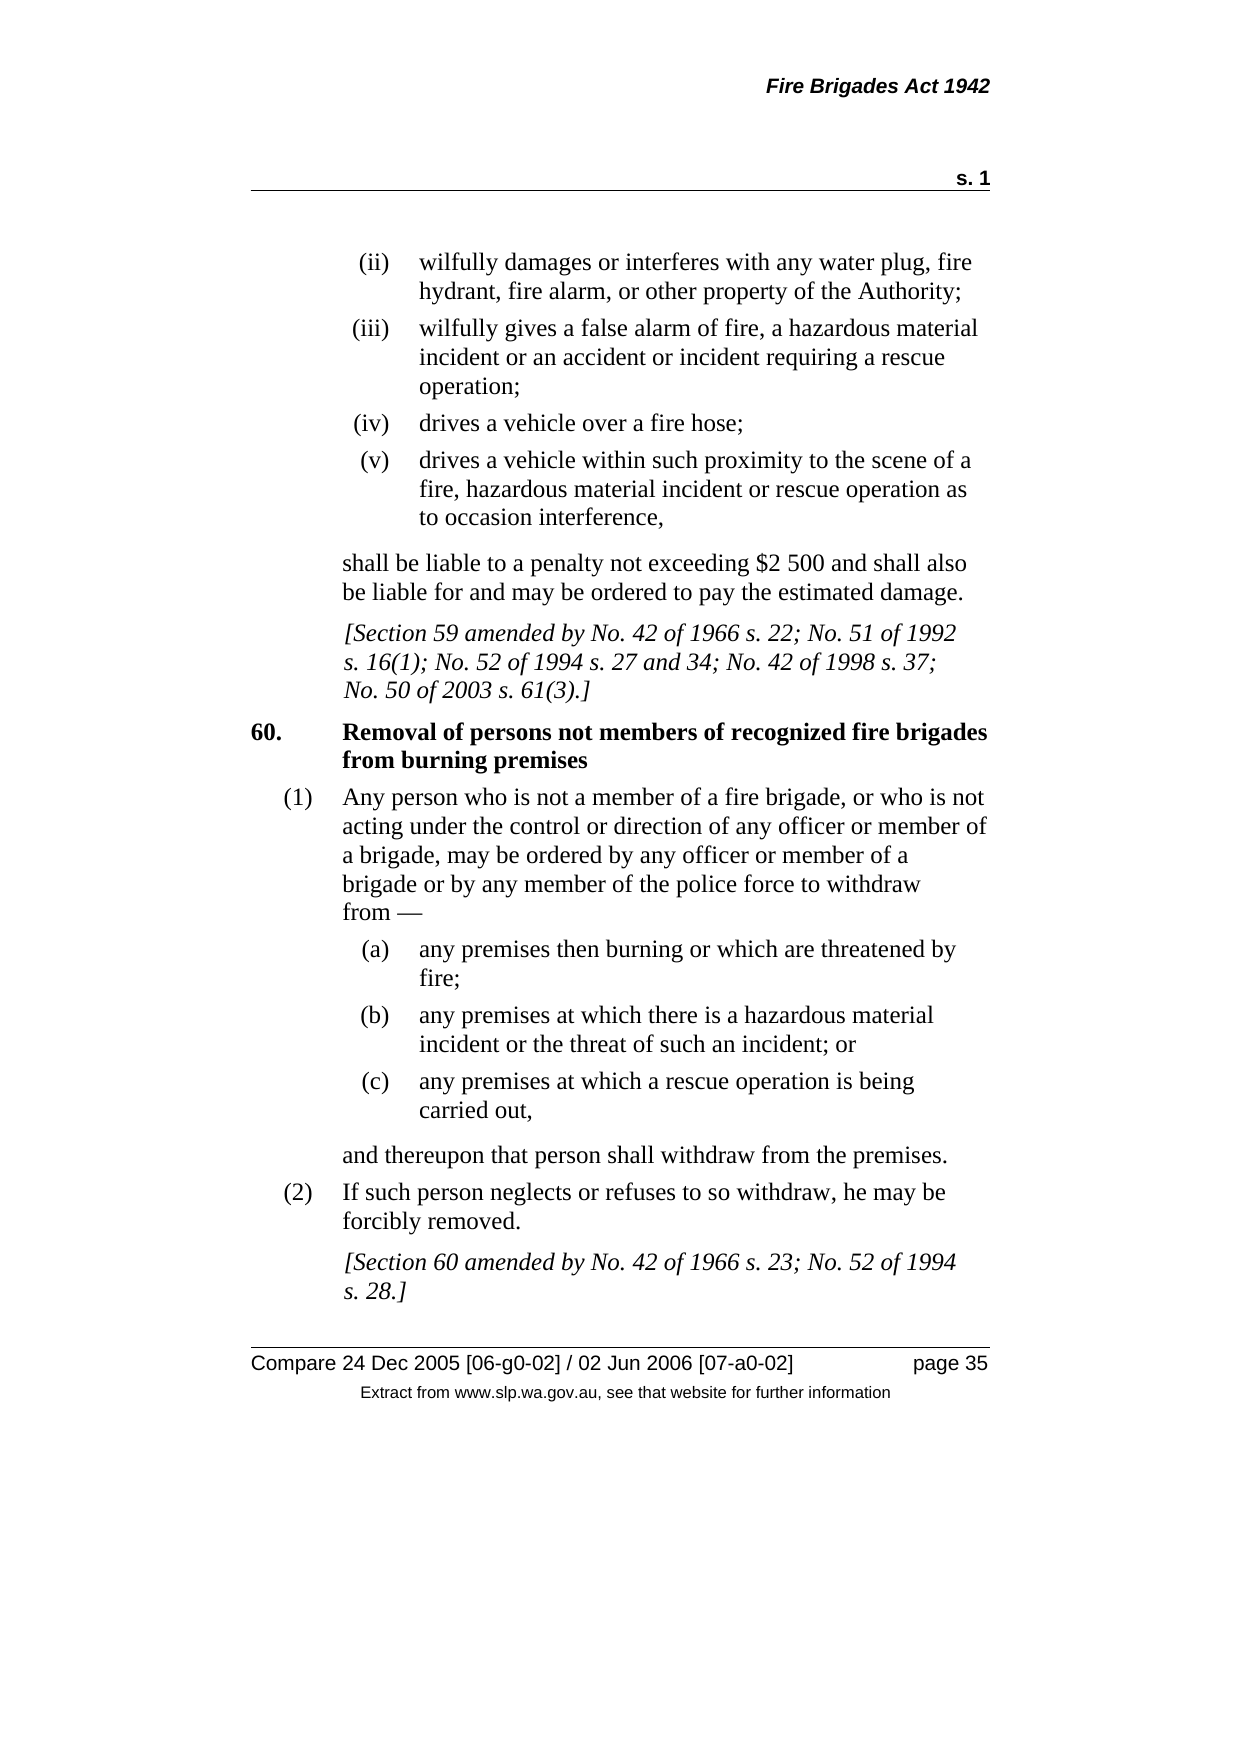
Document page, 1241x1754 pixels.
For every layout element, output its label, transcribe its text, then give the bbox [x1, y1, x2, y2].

text (iii) wilfully gives a false alarm of fire, a hazardous material incident or an accident or incident requiring a rescue operation; [251, 313, 990, 399]
text shall be liable to a penalty not exceeding $2 500 and shall also be liable for and may be ordered to pay the estimated damage. [251, 548, 990, 605]
text and thereupon that person shall withdraw from the premises. [251, 1140, 990, 1169]
text (b) any premises at which there is a hazardous material incident or the threat of such an incident; or [251, 1000, 990, 1058]
text (v) drives a vehicle within such proximity to the scene of a fire, hazardous material incident or rescue operation as to occasion interference, [251, 445, 990, 531]
text (a) any premises then burning or which are threatened by fire; [251, 934, 990, 992]
text (ii) wilfully damages or interferes with any water plug, fire hydrant, fire alarm, or other property of the Authority; [251, 247, 990, 305]
text (iv) drives a vehicle over a fire hose; [251, 408, 990, 437]
subtitle 60. Removal of persons not members of recognized fire brigades from burning premises [251, 717, 990, 774]
text [Section 59 amended by No. 42 of 1966 s. 22; No. 51 of 1992 s. 16(1); No. 52 of 1994 s. 27 and 34; No. 42 of 1998 s. 37; No. 50 of 2003 s. 61(3).] [251, 618, 990, 704]
text (2) If such person neglects or refuses to so withdraw, he may be forcibly removed. [251, 1177, 990, 1235]
text (c) any premises at which a rescue operation is being carried out, [251, 1066, 990, 1124]
text (1) Any person who is not a member of a fire brigade, or who is not acting under the control or direction of any officer or member of a brigade, may be ordered by any officer or member of a brigade or by any member of the police force to withdraw from — [251, 782, 990, 926]
text [Section 60 amended by No. 42 of 1966 s. 23; No. 52 of 1994 s. 28.] [251, 1247, 990, 1305]
